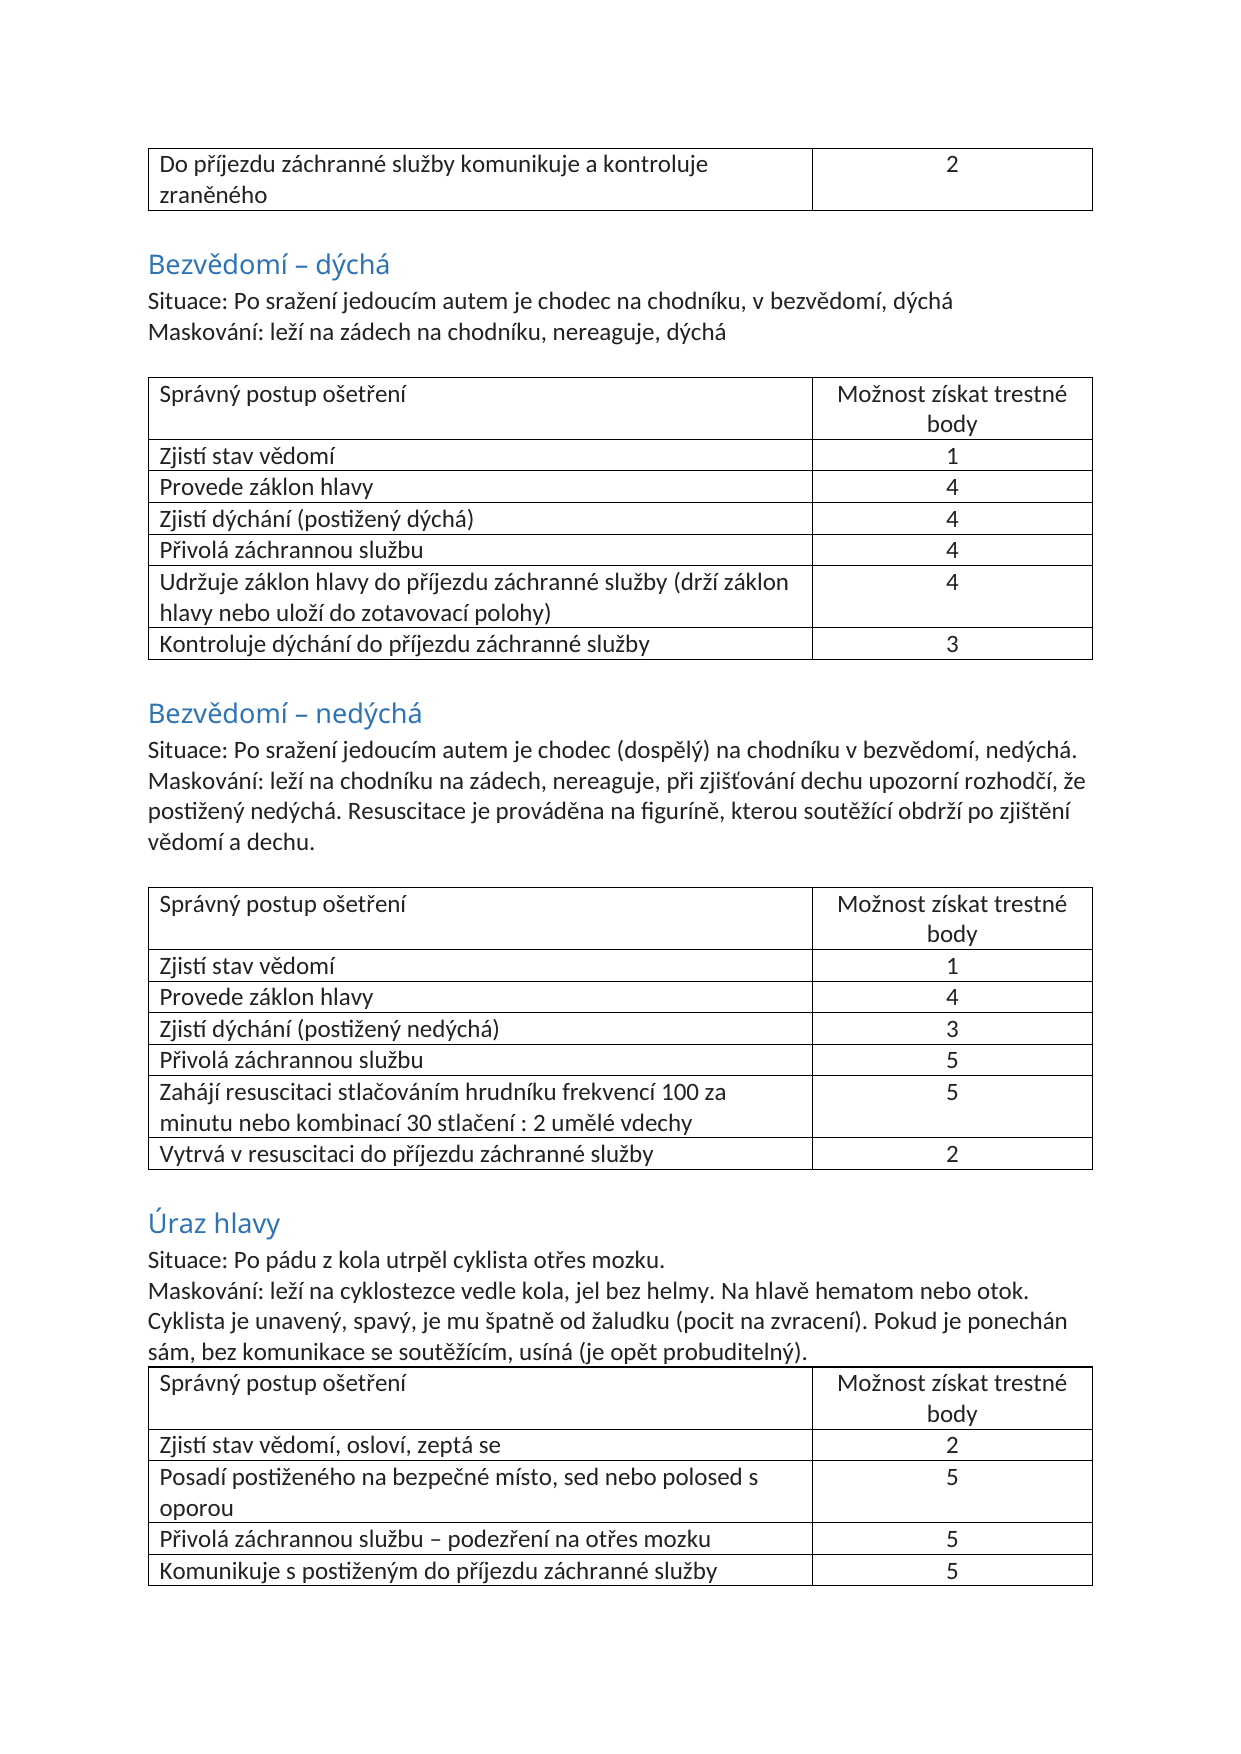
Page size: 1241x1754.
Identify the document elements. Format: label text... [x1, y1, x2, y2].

text Maskování: leží na zádech na chodníku, nereaguje, dýchá [148, 316, 1093, 346]
subtitle Úraz hlavy [148, 1204, 1093, 1241]
table_cell 3 [813, 1013, 1092, 1044]
table_cell 5 [813, 1045, 1092, 1075]
table_cell Zjistí stav vědomí, osloví, zeptá se [149, 1430, 812, 1460]
table_cell Vytrvá v resuscitaci do příjezdu záchranné služby [149, 1138, 812, 1169]
table_cell 1 [813, 440, 1092, 470]
table_cell Zjistí stav vědomí [149, 950, 812, 981]
text Maskování: leží na cyklostezce vedle kola, jel bez helmy. Na hlavě hematom nebo otok. Cyklista je unavený, spavý, je mu špatně od žaludku (pocit na zvracení). Pokud je ponechán sám, bez komunikace se soutěžícím, usíná (je opět probuditelný). [148, 1275, 1093, 1366]
table_cell Přivolá záchrannou službu [149, 535, 812, 565]
subtitle Bezvědomí – nedýchá [148, 694, 1093, 731]
subtitle Bezvědomí – dýchá [148, 245, 1093, 282]
text Situace: Po sražení jedoucím autem je chodec (dospělý) na chodníku v bezvědomí, nedýchá. [148, 734, 1093, 765]
table_cell Komunikuje s postiženým do příjezdu záchranné služby [149, 1555, 812, 1585]
table_header Možnost získat trestné body [813, 378, 1092, 439]
table_cell 5 [813, 1461, 1092, 1522]
table_cell 4 [813, 503, 1092, 533]
table_cell 2 [813, 1430, 1092, 1460]
text Situace: Po sražení jedoucím autem je chodec na chodníku, v bezvědomí, dýchá [148, 285, 1093, 316]
table_header Možnost získat trestné body [813, 1368, 1092, 1428]
table_cell 1 [813, 950, 1092, 981]
table_cell Provede záklon hlavy [149, 982, 812, 1012]
table_cell 4 [813, 471, 1092, 502]
table_header Správný postup ošetření [149, 1368, 812, 1428]
table_cell 2 [813, 1138, 1092, 1169]
table_header Správný postup ošetření [149, 888, 812, 949]
table_header Správný postup ošetření [149, 378, 812, 439]
table_cell Zahájí resuscitaci stlačováním hrudníku frekvencí 100 za minutu nebo kombinací 30 stlačení : 2 umělé vdechy [149, 1076, 812, 1137]
table_cell Přivolá záchrannou službu – podezření na otřes mozku [149, 1523, 812, 1554]
table_cell Do příjezdu záchranné služby komunikuje a kontroluje zraněného [149, 149, 812, 210]
table_cell 4 [813, 566, 1092, 627]
table_cell Zjistí dýchání (postižený nedýchá) [149, 1013, 812, 1044]
table_cell Zjistí dýchání (postižený dýchá) [149, 503, 812, 533]
table_cell Zjistí stav vědomí [149, 440, 812, 470]
table_cell 4 [813, 982, 1092, 1012]
table_cell Posadí postiženého na bezpečné místo, sed nebo polosed s oporou [149, 1461, 812, 1522]
table_cell 5 [813, 1076, 1092, 1137]
table_cell 5 [813, 1523, 1092, 1554]
table_cell Kontroluje dýchání do příjezdu záchranné služby [149, 628, 812, 659]
text Maskování: leží na chodníku na zádech, nereaguje, při zjišťování dechu upozorní rozhodčí, že postižený nedýchá. Resuscitace je prováděna na figuríně, kterou soutěžící obdrží po zjištění vědomí a dechu. [148, 765, 1093, 856]
table_cell 2 [813, 149, 1092, 210]
table_header Možnost získat trestné body [813, 888, 1092, 949]
text Situace: Po pádu z kola utrpěl cyklista otřes mozku. [148, 1244, 1093, 1275]
table_cell 3 [813, 628, 1092, 659]
table_cell Provede záklon hlavy [149, 471, 812, 502]
table_cell Přivolá záchrannou službu [149, 1045, 812, 1075]
table_cell 5 [813, 1555, 1092, 1585]
table_cell 4 [813, 535, 1092, 565]
table_cell Udržuje záklon hlavy do příjezdu záchranné služby (drží záklon hlavy nebo uloží do zotavovací polohy) [149, 566, 812, 627]
